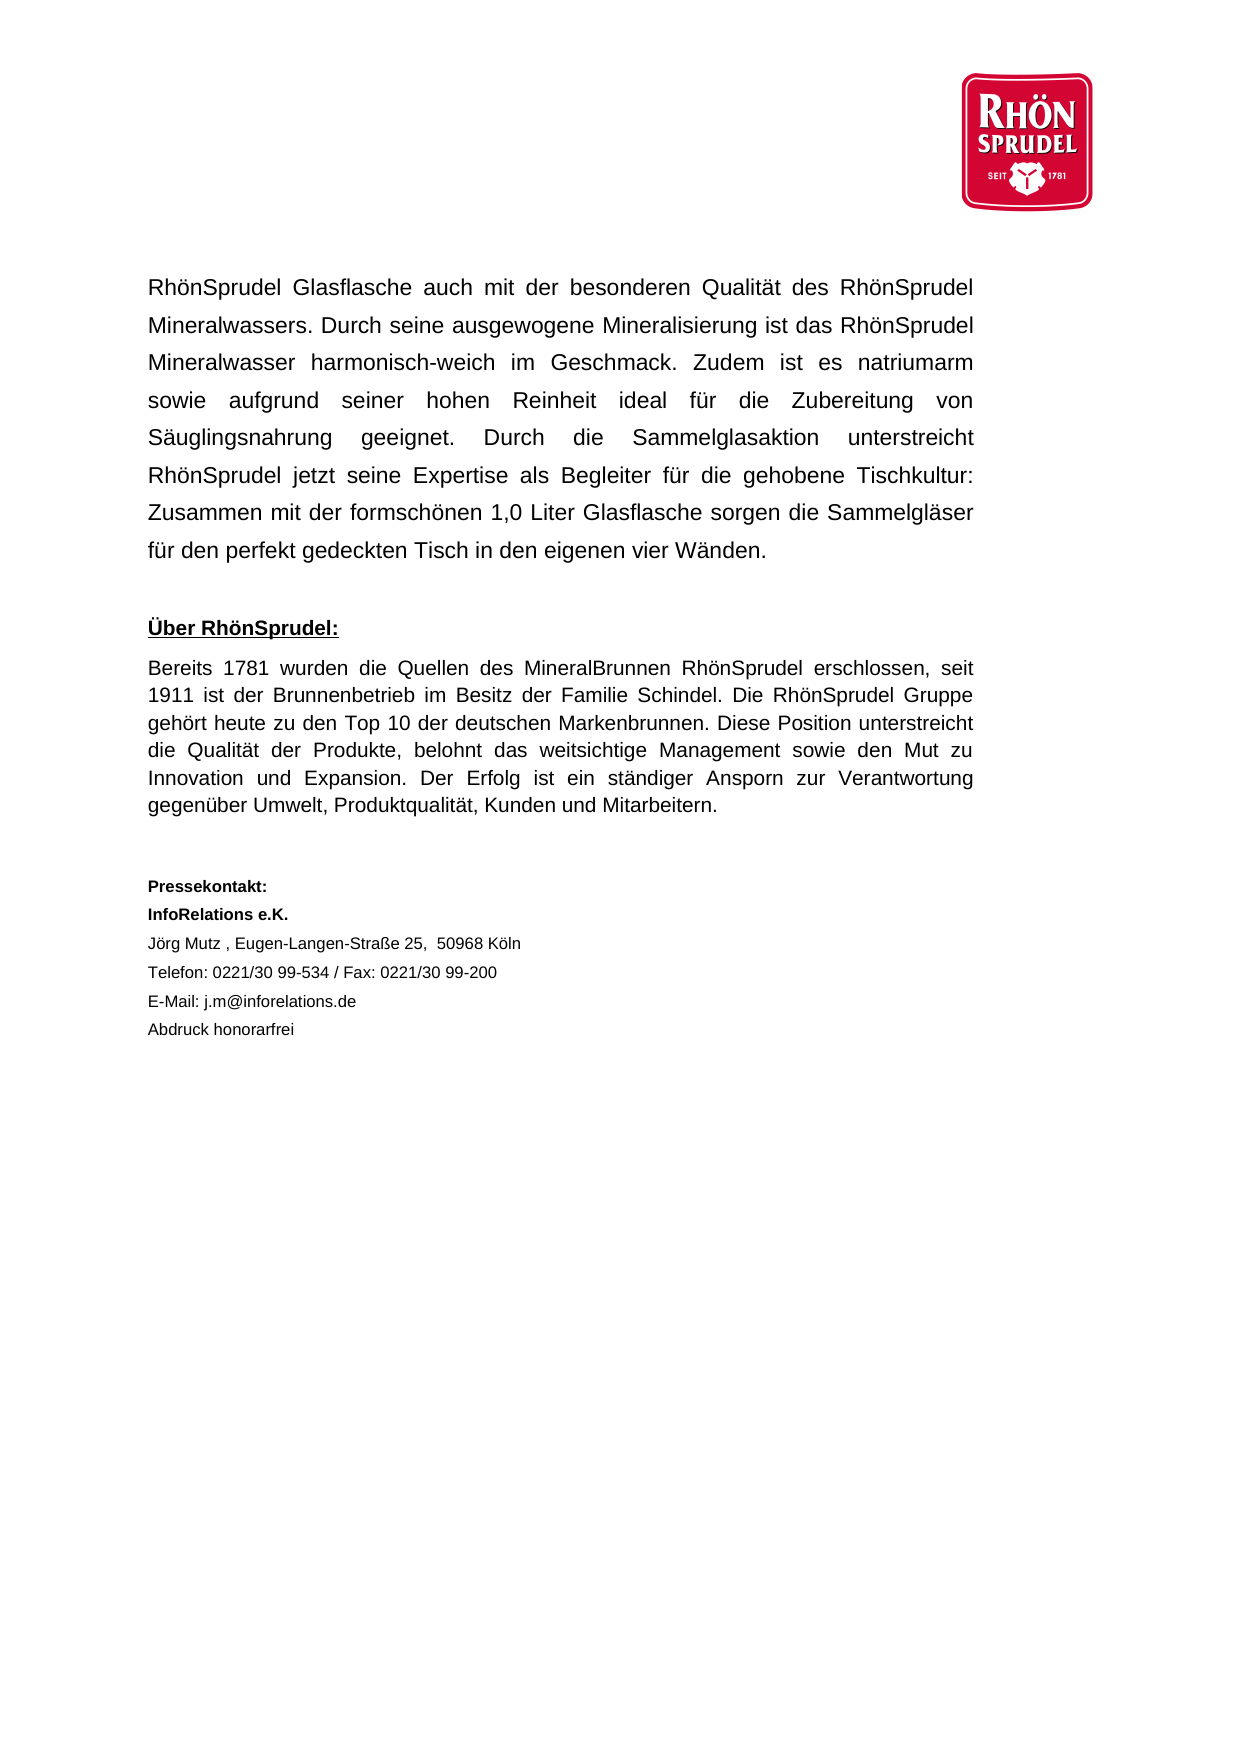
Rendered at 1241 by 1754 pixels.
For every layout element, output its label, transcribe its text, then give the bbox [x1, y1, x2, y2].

picture [961, 73, 1093, 212]
text Abdruck honorarfrei [148, 1020, 974, 1039]
text Telefon: 0221/30 99-534 / Fax: 0221/30 99-200 [148, 963, 974, 982]
text InfoRelations e.K. [148, 905, 974, 924]
text Jörg Mutz , Eugen-Langen-Straße 25, 50968 Köln [148, 934, 974, 953]
text Pressekontakt: [148, 876, 974, 896]
text Über RhönSprudel: [148, 616, 974, 640]
text E-Mail: j.m@inforelations.de [148, 991, 974, 1011]
text Bereits 1781 wurden die Quellen des MineralBrunnen RhönSprudel erschlossen, seit 1911 ist der Brunnenbetrieb im Besitz der Familie Schindel. Die RhönSprudel Gruppe gehört heute zu den Top 10 der deutschen Markenbrunnen. Diese Position unterstreicht die Qualität der Produkte, belohnt das weitsichtige Management sowie den Mut zu Innovation und Expansion. Der Erfolg ist ein ständiger Ansporn zur Verantwortung gegenüber Umwelt, Produktqualität, Kunden und Mitarbeitern. [148, 656, 974, 817]
